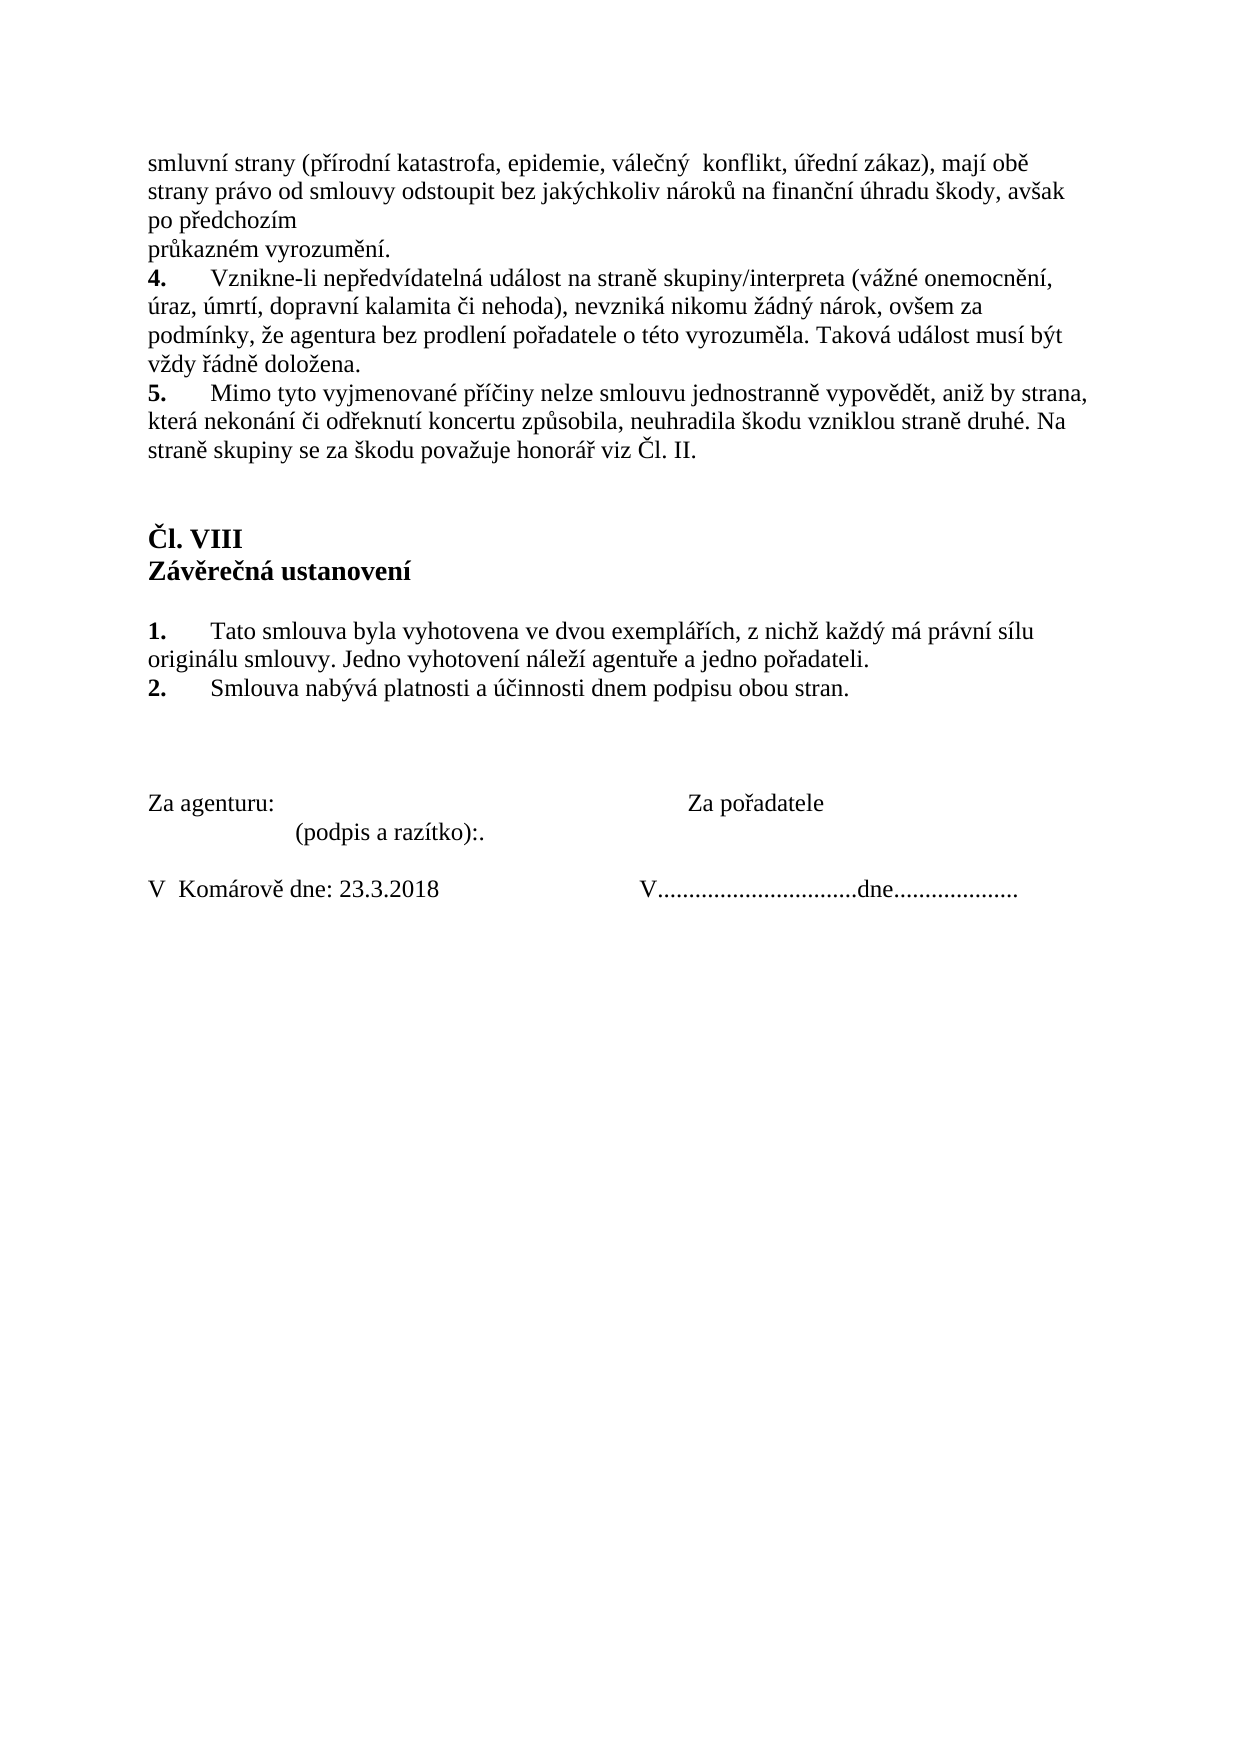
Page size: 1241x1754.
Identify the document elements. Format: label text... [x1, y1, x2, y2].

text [148, 148, 1093, 493]
subtitle Čl. VIII Závěrečná ustanovení [148, 522, 1093, 587]
text Za agenturu: Za pořadatele (podpis a razítko):. V Komárově dne: 23.3.2018 V................................dne.................... [148, 702, 1093, 1047]
text 1. Tato smlouva byla vyhotovena ve dvou exemplářích, z nichž každý má právní sílu originálu smlouvy. Jedno vyhotovení náleží agentuře a jedno pořadateli. 2. Smlouva nabývá platnosti a účinnosti dnem podpisu obou stran. [148, 616, 1093, 702]
